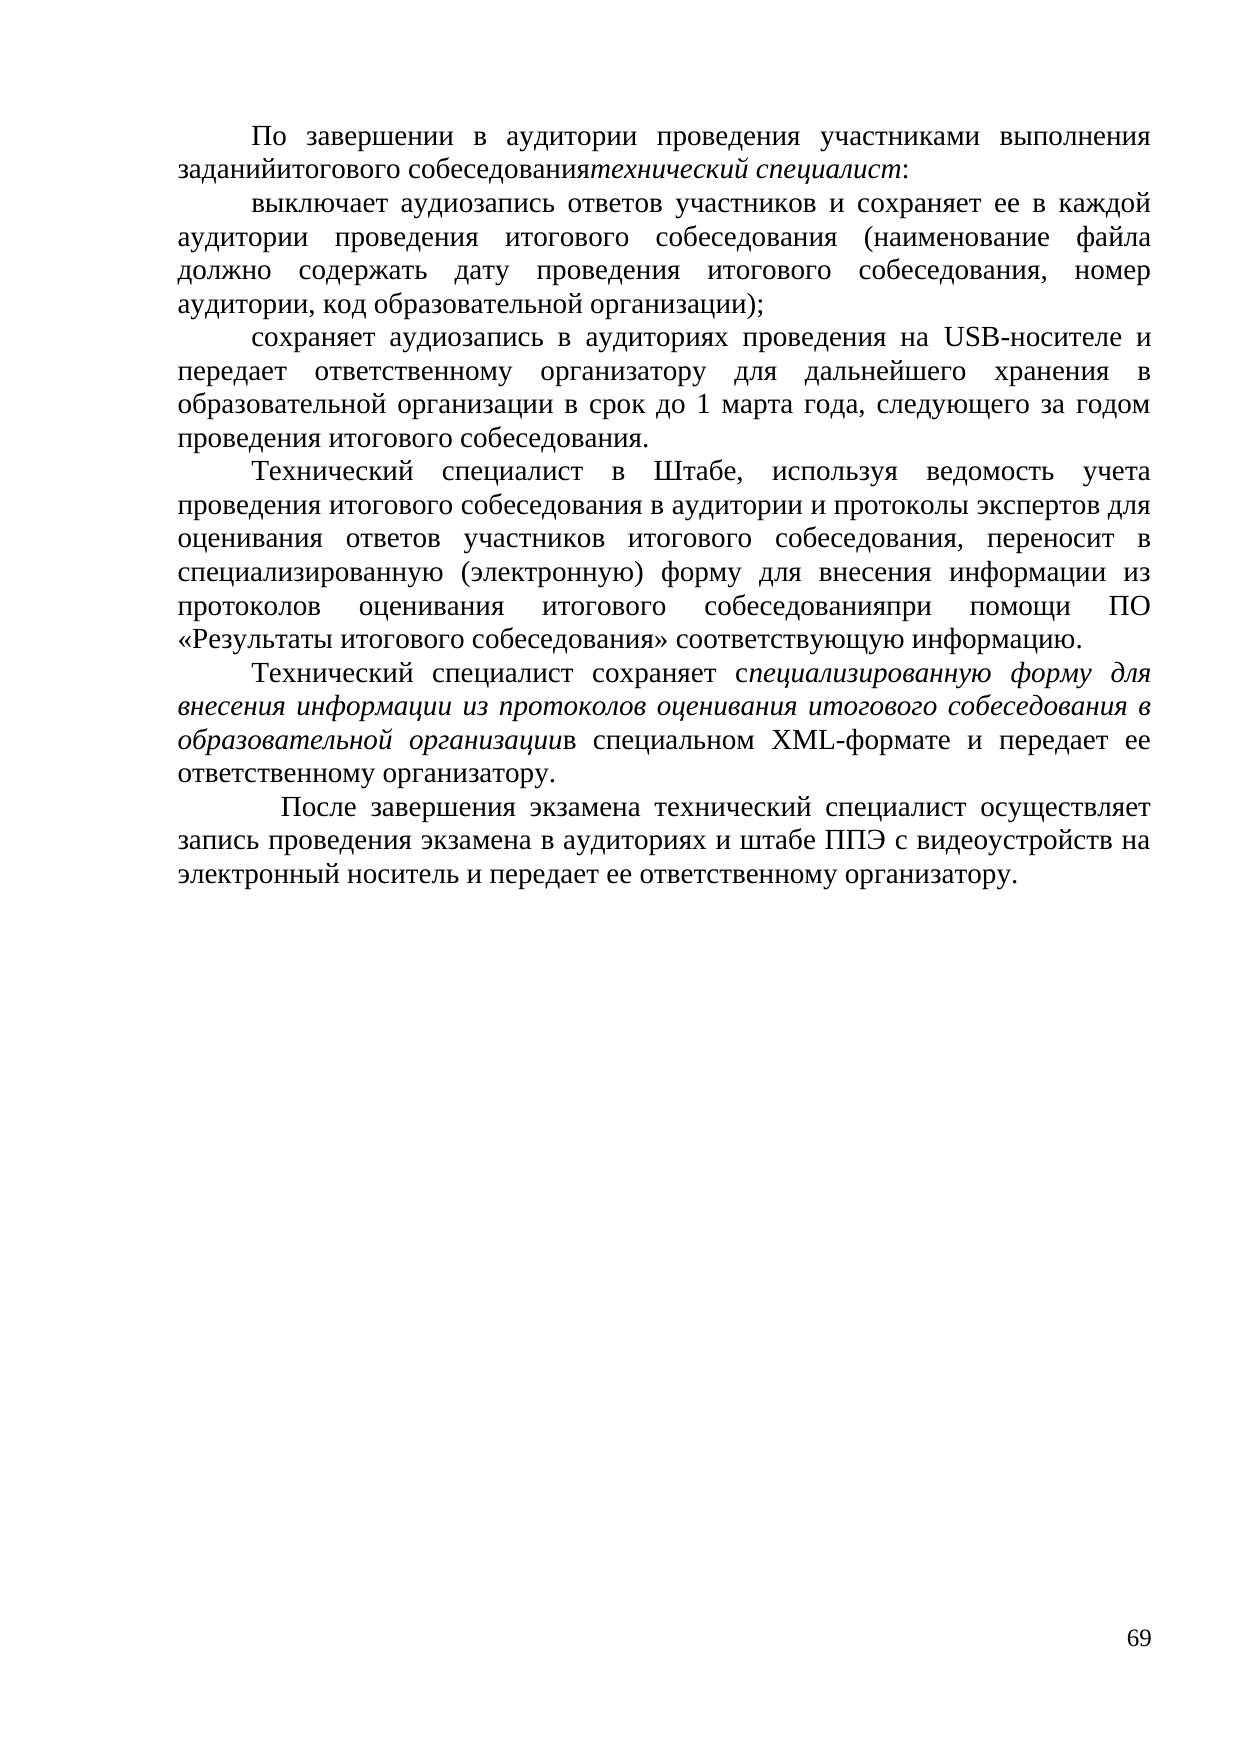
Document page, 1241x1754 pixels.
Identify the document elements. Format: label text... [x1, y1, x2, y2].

text По завершении в аудитории проведения участниками выполнения заданийитогового собеседованиятехнический специалист: [177, 118, 1152, 185]
text выключает аудиозапись ответов участников и сохраняет ее в каждой аудитории проведения итогового собеседования (наименование файла должно содержать дату проведения итогового собеседования, номер аудитории, код образовательной организации); [177, 185, 1152, 319]
text После завершения экзамена технический специалист осуществляет запись проведения экзамена в аудиториях и штабе ППЭ с видеоустройств на электронный носитель и передает ее ответственному организатору. [177, 789, 1152, 889]
text Технический специалист сохраняет специализированную форму для внесения информации из протоколов оценивания итогового собеседования в образовательной организациив специальном XML-формате и передает ее ответственному организатору. [177, 655, 1152, 789]
text сохраняет аудиозапись в аудиториях проведения на USB-носителе и передает ответственному организатору для дальнейшего хранения в образовательной организации в срок до 1 марта года, следующего за годом проведения итогового собеседования. [177, 319, 1152, 453]
text Технический специалист в Штабе, используя ведомость учета проведения итогового собеседования в аудитории и протоколы экспертов для оценивания ответов участников итогового собеседования, переносит в специализированную (электронную) форму для внесения информации из протоколов оценивания итогового собеседованияпри помощи ПО «Результаты итогового собеседования» соответствующую информацию. [177, 453, 1152, 655]
